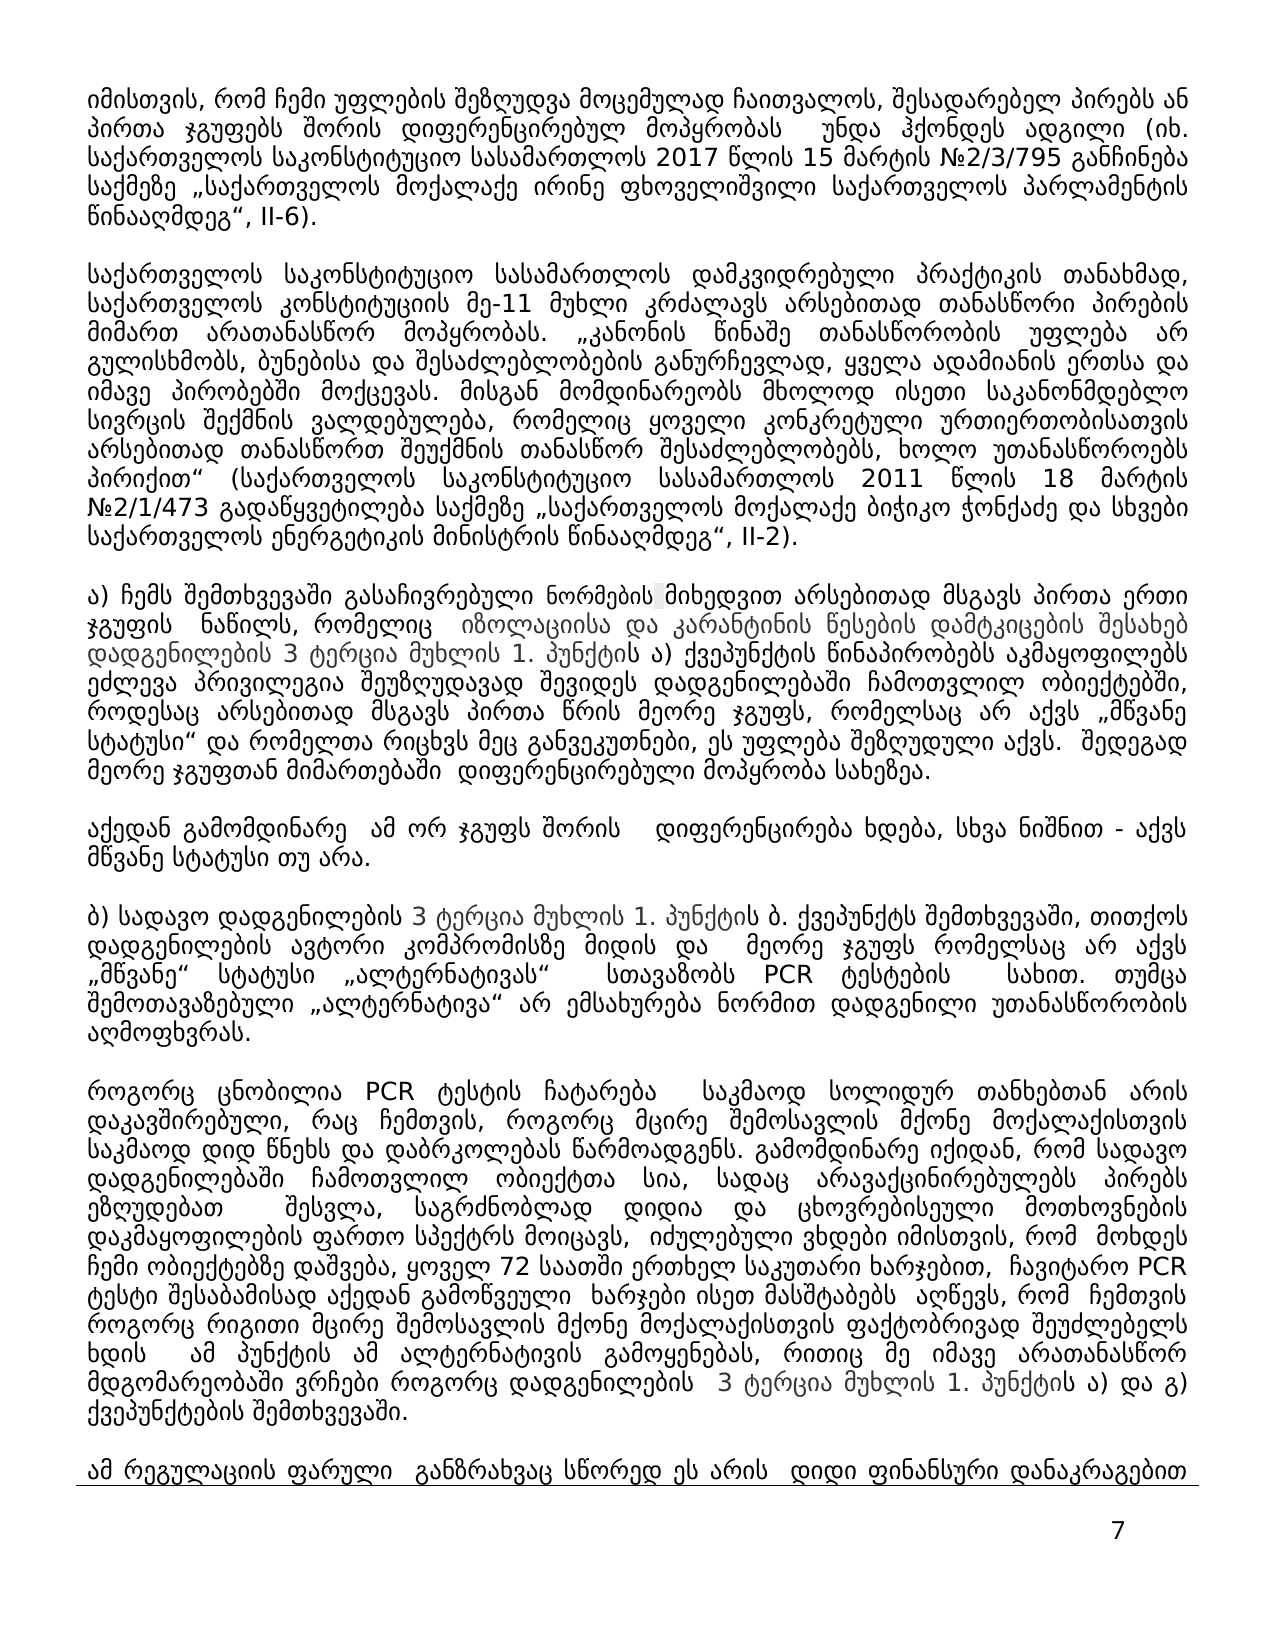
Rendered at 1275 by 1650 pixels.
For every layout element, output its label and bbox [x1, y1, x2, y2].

table_header [76, 85, 1199, 1485]
